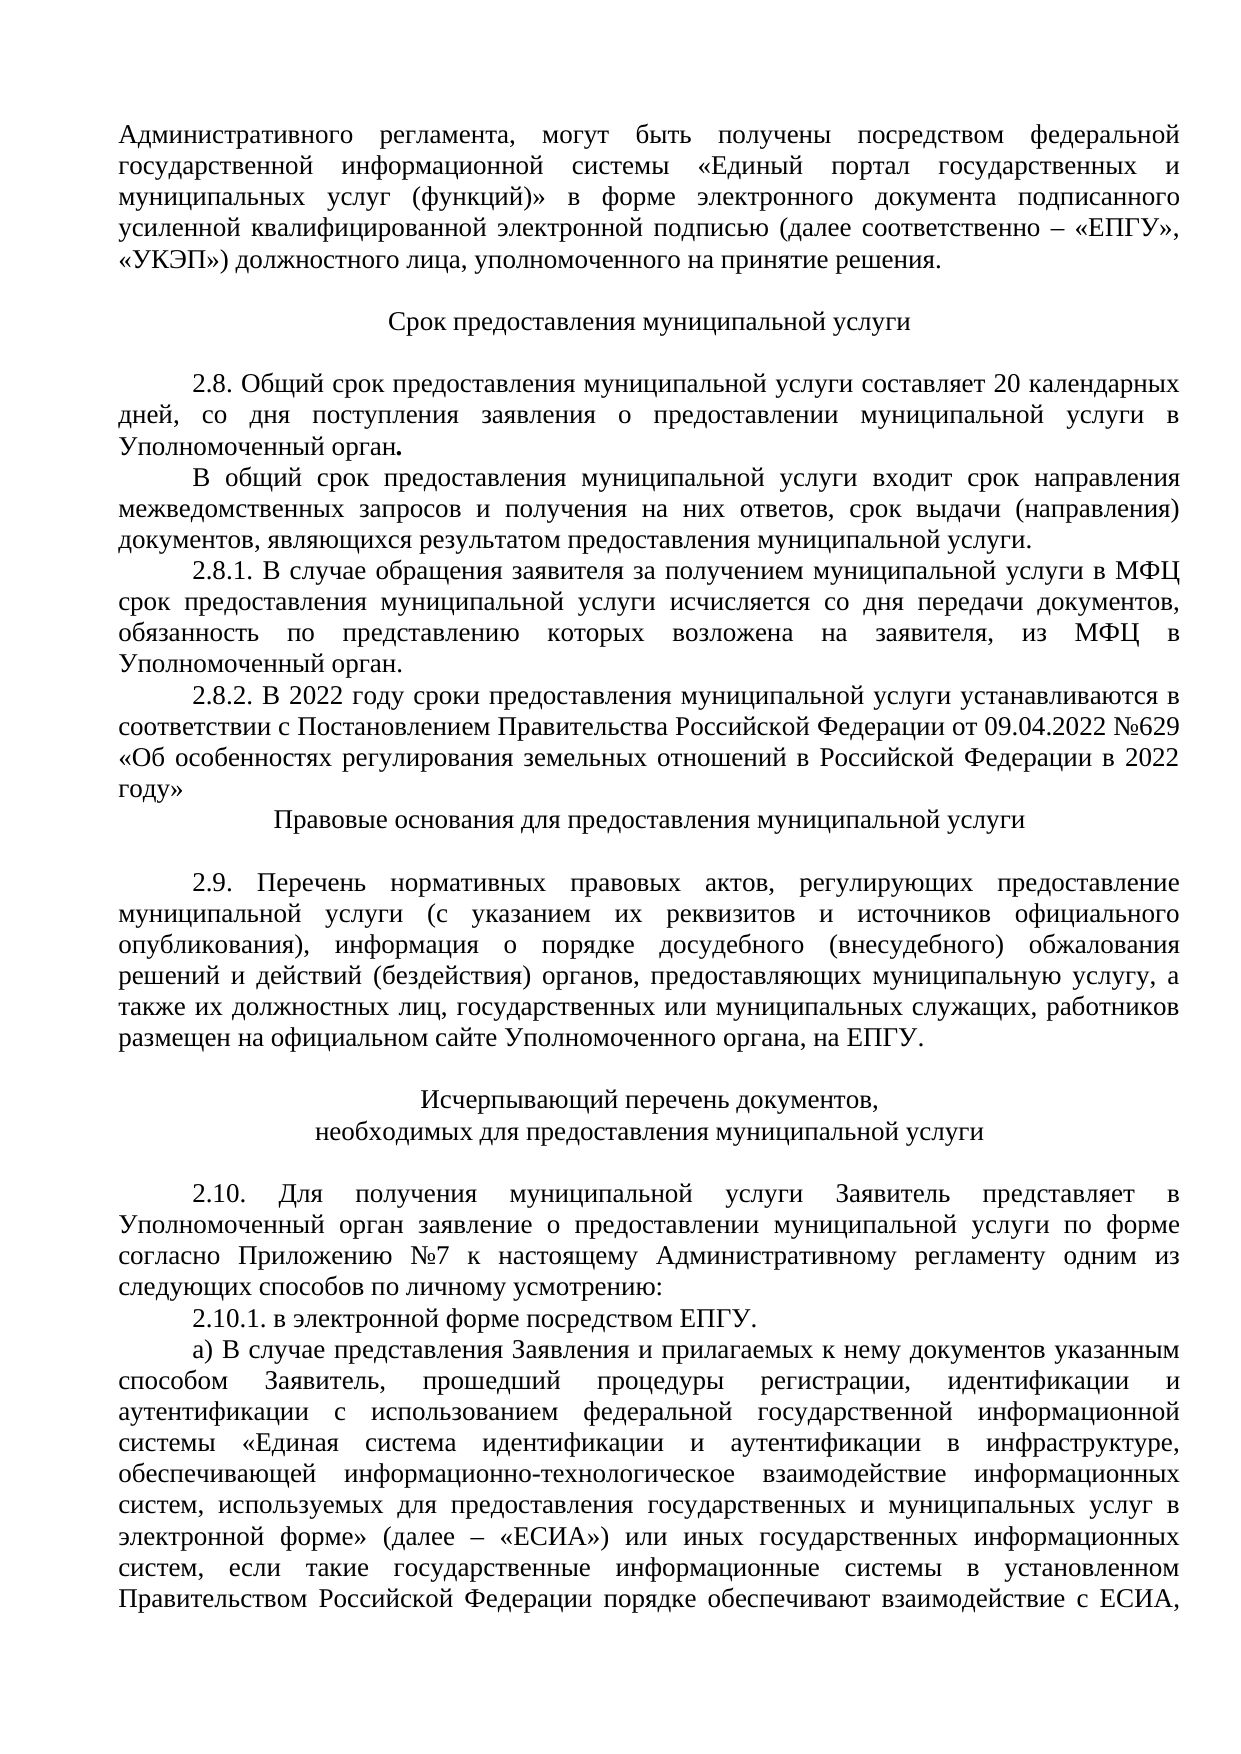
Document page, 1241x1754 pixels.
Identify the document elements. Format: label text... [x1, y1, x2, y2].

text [118, 1333, 1181, 1613]
text Срок предоставления муниципальной услуги [118, 305, 1181, 336]
text 2.10. Для получения муниципальной услуги Заявитель представляет в Уполномоченный орган заявление о предоставлении муниципальной услуги по форме согласно Приложению №7 к настоящему Административному регламенту одним из следующих способов по личному усмотрению: [118, 1177, 1181, 1302]
text 2.9. Перечень нормативных правовых актов, регулирующих предоставление муниципальной услуги (с указанием их реквизитов и источников официального опубликования), информация о порядке досудебного (внесудебного) обжалования решений и действий (бездействия) органов, предоставляющих муниципальную услугу, а также их должностных лиц, государственных или муниципальных служащих, работников размещен на официальном сайте Уполномоченного органа, на ЕПГУ. [118, 866, 1181, 1052]
text В общий срок предоставления муниципальной услуги входит срок направления межведомственных запросов и получения на них ответов, срок выдачи (направления) документов, являющихся результатом предоставления муниципальной услуги. [118, 461, 1181, 554]
text Исчерпывающий перечень документов, [118, 1084, 1181, 1115]
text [118, 118, 1181, 274]
text необходимых для предоставления муниципальной услуги [118, 1115, 1181, 1146]
text 2.8.2. В 2022 году сроки предоставления муниципальной услуги устанавливаются в соответствии с Постановлением Правительства Российской Федерации от 09.04.2022 №629 «Об особенностях регулирования земельных отношений в Российской Федерации в 2022 году» [118, 679, 1181, 803]
text 2.10.1. в электронной форме посредством ЕПГУ. [118, 1302, 1181, 1333]
text 2.8.1. В случае обращения заявителя за получением муниципальной услуги в МФЦ срок предоставления муниципальной услуги исчисляется со дня передачи документов, обязанность по представлению которых возложена на заявителя, из МФЦ в Уполномоченный орган. [118, 554, 1181, 679]
text 2.8. Общий срок предоставления муниципальной услуги составляет 20 календарных дней, со дня поступления заявления о предоставлении муниципальной услуги в Уполномоченный орган. [118, 367, 1181, 461]
text Правовые основания для предоставления муниципальной услуги [118, 803, 1181, 834]
